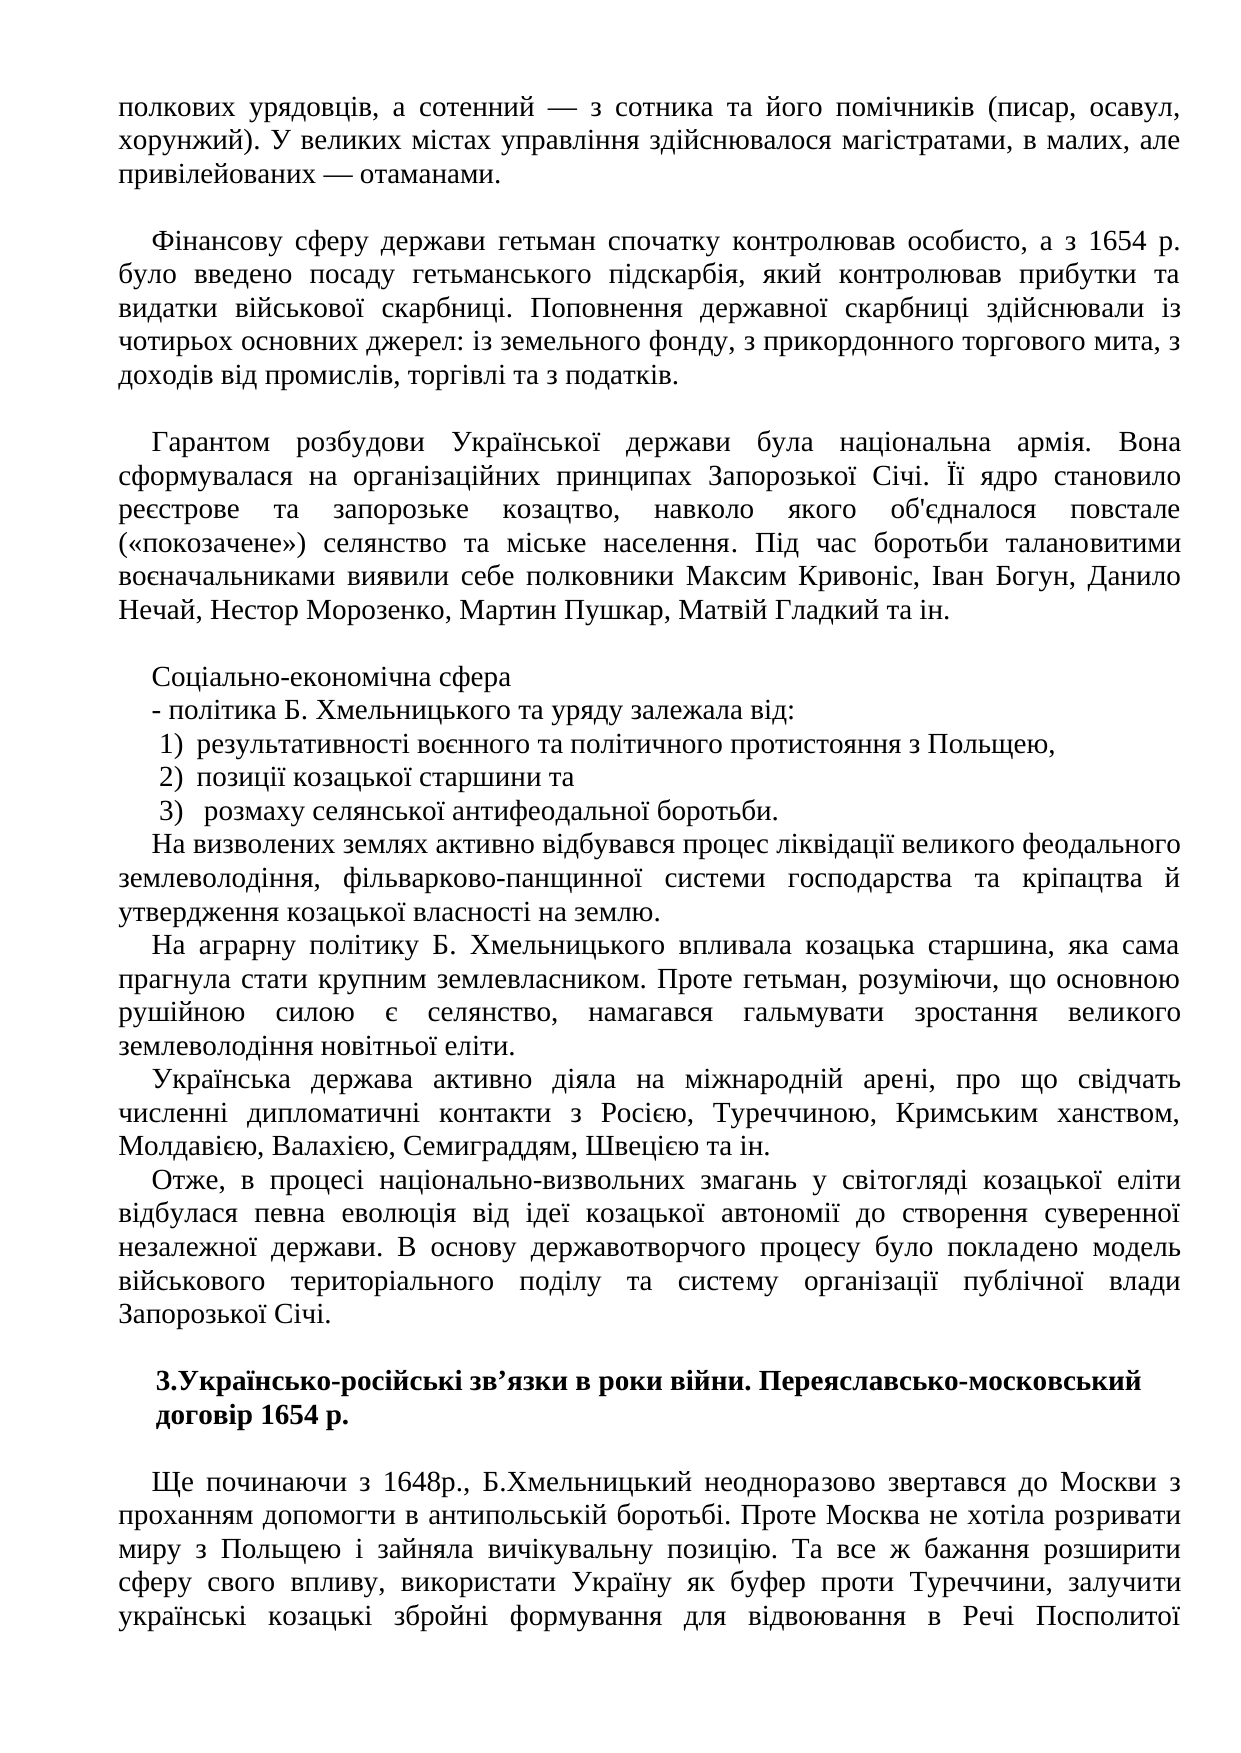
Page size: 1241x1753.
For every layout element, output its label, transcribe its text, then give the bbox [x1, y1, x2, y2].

text Фінансову сферу держави гетьман спочатку контролював особисто, а з 1654 р. було введено посаду гетьманського підскарбія, який контролював прибутки та видатки військової скарбниці. Поповнення державної скарбниці здійснювали із чотирьох основних джерел: із земельного фонду, з прикордонного торгового мита, з доходів від промислів, торгівлі та з податків. [118, 223, 1181, 391]
text На визволених землях активно відбувався процес ліквідації великого феодального землеволодіння, фільварково-панщинної системи господарства та кріпацтва й утвердження козацької власності на землю. [118, 827, 1181, 927]
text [118, 89, 1181, 189]
text Гарантом розбудови Української держави була національна армія. Вона сформувалася на організаційних принципах Запорозької Січі. Її ядро становило реєстрове та запорозьке козацтво, навколо якого об'єдналося повстале («покозачене») селянство та міське населення. Під час боротьби талановитими воєначальниками виявили себе полковники Максим Кривоніс, Іван Богун, Данило Нечай, Нестор Морозенко, Мартин Пушкар, Матвій Гладкий та ін. [118, 424, 1181, 625]
list результативності воєнного та політичного протистояння з Польщею, [159, 726, 1181, 759]
list позиції козацької старшини та [159, 759, 1181, 793]
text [118, 1464, 1181, 1632]
text На аграрну політику Б. Хмельницького впливала козацька старшина, яка сама прагнула стати крупним землевласником. Проте гетьман, розуміючи, що основною рушійною силою є селянство, намагався гальмувати зростання великого землеволодіння новітньої еліти. [118, 927, 1181, 1061]
text - політика Б. Хмельницького та уряду залежала від: [118, 692, 1181, 726]
text 3.Українсько-російські зв’язки в роки війни. Переяславсько-московський договір 1654 р. [156, 1363, 1181, 1430]
text Українська держава активно діяла на міжнародній арені, про що свідчать численні дипломатичні контакти з Росією, Туреччиною, Кримським ханством, Молдавією, Валахією, Семиграддям, Швецією та ін. [118, 1061, 1181, 1162]
text Отже, в процесі національно-визвольних змагань у світогляді козацької еліти відбулася певна еволюція від ідеї козацької автономії до створення суверенної незалежної держави. В основу державотворчого процесу було покладено модель військового територіального поділу та систему організації публічної влади Запорозької Січі. [118, 1162, 1181, 1330]
text Соціально-економічна сфера [118, 659, 1181, 692]
list розмаху селянської антифеодальної боротьби. [159, 793, 1181, 827]
